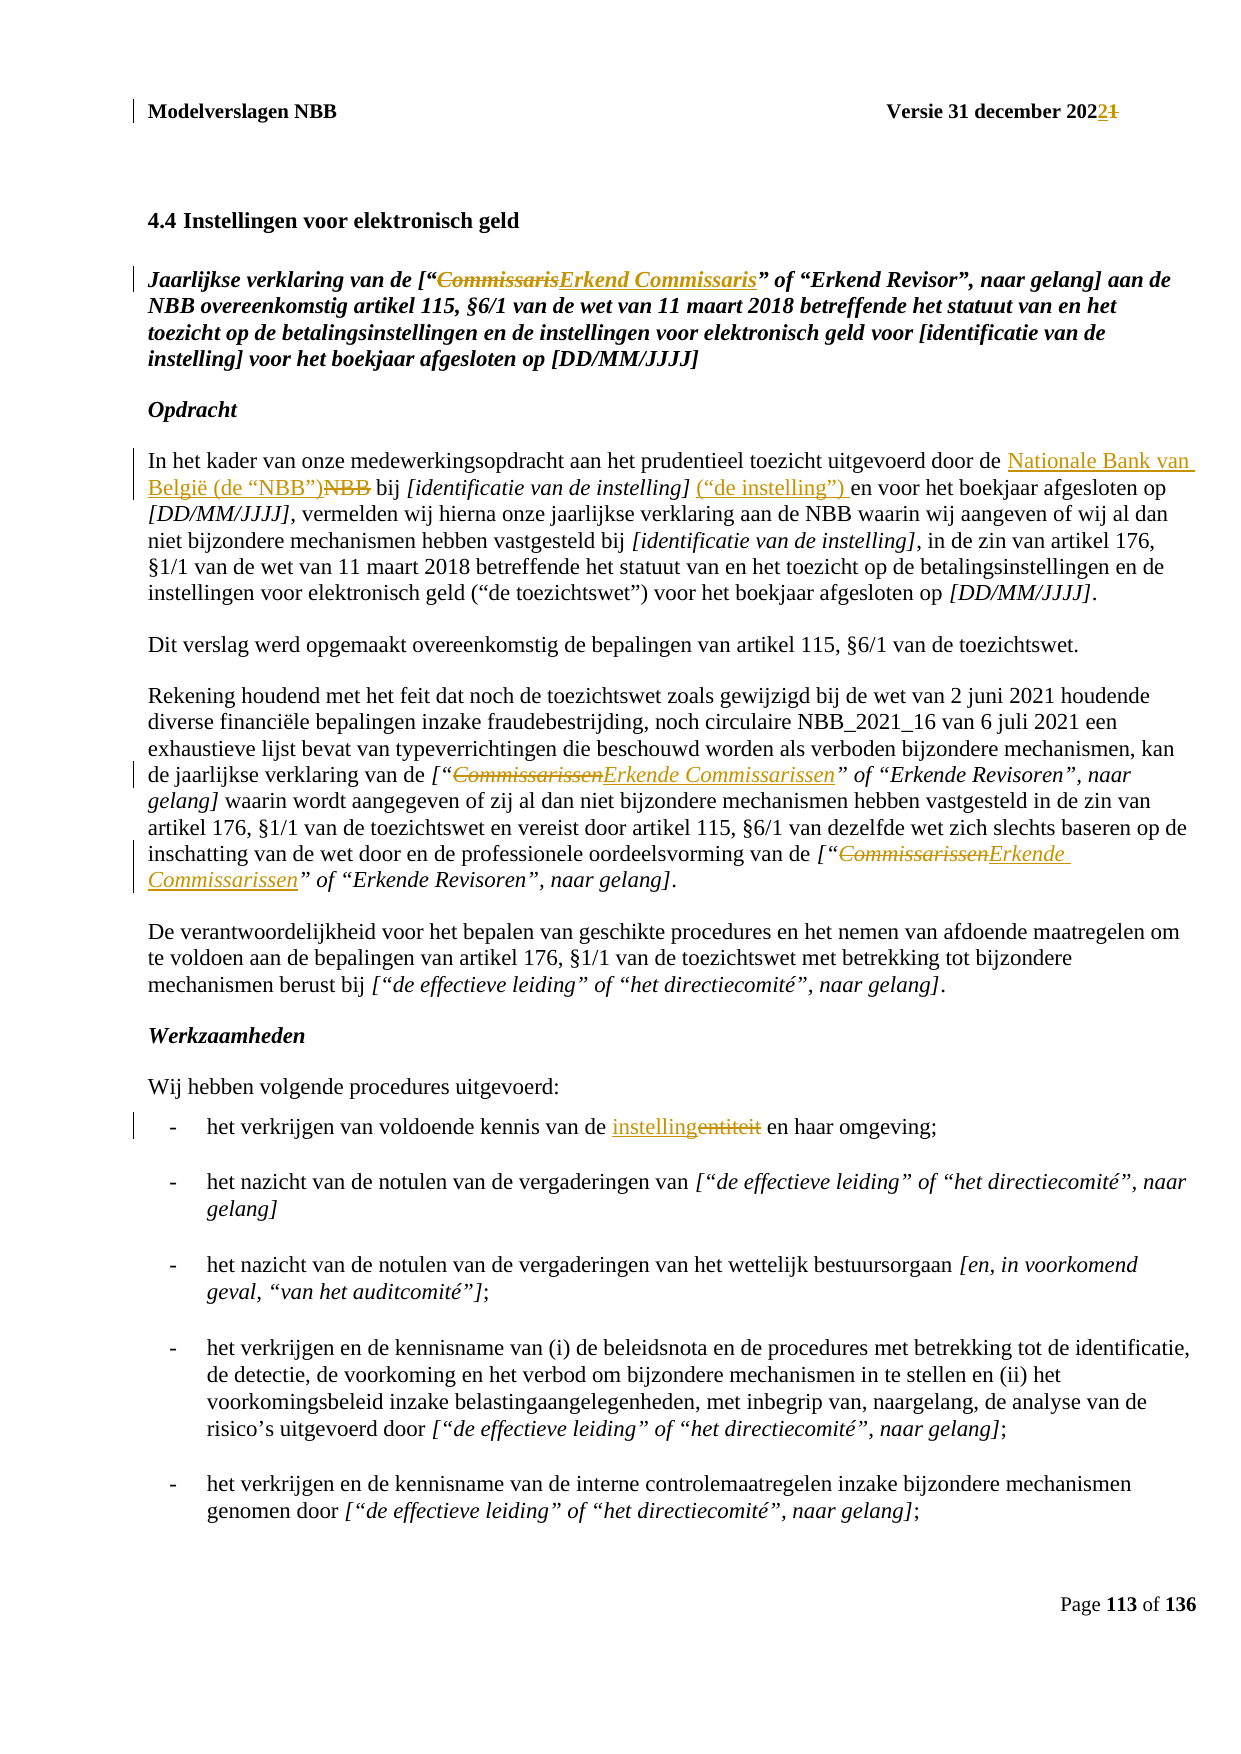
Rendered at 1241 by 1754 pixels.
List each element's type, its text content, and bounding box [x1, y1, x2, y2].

text Dit verslag werd opgemaakt overeenkomstig de bepalingen van artikel 115, §6/1 van de toezichtswet. [148, 631, 1196, 657]
subtitle Instellingen voor elektronisch geld [148, 207, 1196, 233]
list het nazicht van de notulen van de vergaderingen van [“de effectieve leiding” of “het directiecomité”, naar gelang] [169, 1168, 1196, 1222]
text Rekening houdend met het feit dat noch de toezichtswet zoals gewijzigd bij de wet van 2 juni 2021 houdende diverse financiële bepalingen inzake fraudebestrijding, noch circulaire NBB_2021_16 van 6 juli 2021 een exhaustieve lijst bevat van typeverrichtingen die beschouwd worden als verboden bijzondere mechanismen, kan de jaarlijkse verklaring van de [“” of “Erkende Revisoren”, naar gelang] waarin wordt aangegeven of zij al dan niet bijzondere mechanismen hebben vastgesteld in de zin van artikel 176, §1/1 van de toezichtswet en vereist door artikel 115, §6/1 van dezelfde wet zich slechts baseren op de inschatting van de wet door en de professionele oordeelsvorming van de [“” of “Erkende Revisoren”, naar gelang]. [148, 682, 1196, 893]
list het nazicht van de notulen van de vergaderingen van het wettelijk bestuursorgaan [en, in voorkomend geval, “van het auditcomité”]; [169, 1250, 1196, 1304]
text In het kader van onze medewerkingsopdracht aan het prudentieel toezicht uitgevoerd door de bij [identificatie van de instelling] en voor het boekjaar afgesloten op [DD/MM/JJJJ], vermelden wij hierna onze jaarlijkse verklaring aan de NBB waarin wij aangeven of wij al dan niet bijzondere mechanismen hebben vastgesteld bij [identificatie van de instelling], in de zin van artikel 176, §1/1 van de wet van 11 maart 2018 betreffende het statuut van en het toezicht op de betalingsinstellingen en de instellingen voor elektronisch geld (“de toezichtswet”) voor het boekjaar afgesloten op [DD/MM/JJJJ]. [148, 448, 1196, 606]
list het verkrijgen van voldoende kennis van de en haar omgeving; [169, 1112, 1196, 1139]
list het verkrijgen en de kennisname van (i) de beleidsnota en de procedures met betrekking tot de identificatie, de detectie, de voorkoming en het verbod om bijzondere mechanismen in te stellen en (ii) het voorkomingsbeleid inzake belastingaangelegenheden, met inbegrip van, naargelang, de analyse van de risico’s uitgevoerd door [“de effectieve leiding” of “het directiecomité”, naar gelang]; [169, 1333, 1196, 1441]
list het verkrijgen en de kennisname van de interne controlemaatregelen inzake bijzondere mechanismen genomen door [“de effectieve leiding” of “het directiecomité”, naar gelang]; [169, 1470, 1196, 1524]
text Wij hebben volgende procedures uitgevoerd: [148, 1073, 1196, 1100]
text Opdracht [148, 396, 1196, 423]
text Werkzaamheden [148, 1022, 1196, 1048]
text De verantwoordelijkheid voor het bepalen van geschikte procedures en het nemen van afdoende maatregelen om te voldoen aan de bepalingen van artikel 176, §1/1 van de toezichtswet met betrekking tot bijzondere mechanismen berust bij [“de effectieve leiding” of “het directiecomité”, naar gelang]. [148, 918, 1196, 997]
text Jaarlijkse verklaring van de [“” of “Erkend Revisor”, naar gelang] aan de NBB overeenkomstig artikel 115, §6/1 van de wet van 11 maart 2018 betreffende het statuut van en het toezicht op de betalingsinstellingen en de instellingen voor elektronisch geld voor [identificatie van de instelling] voor het boekjaar afgesloten op [DD/MM/JJJJ] [148, 266, 1196, 371]
